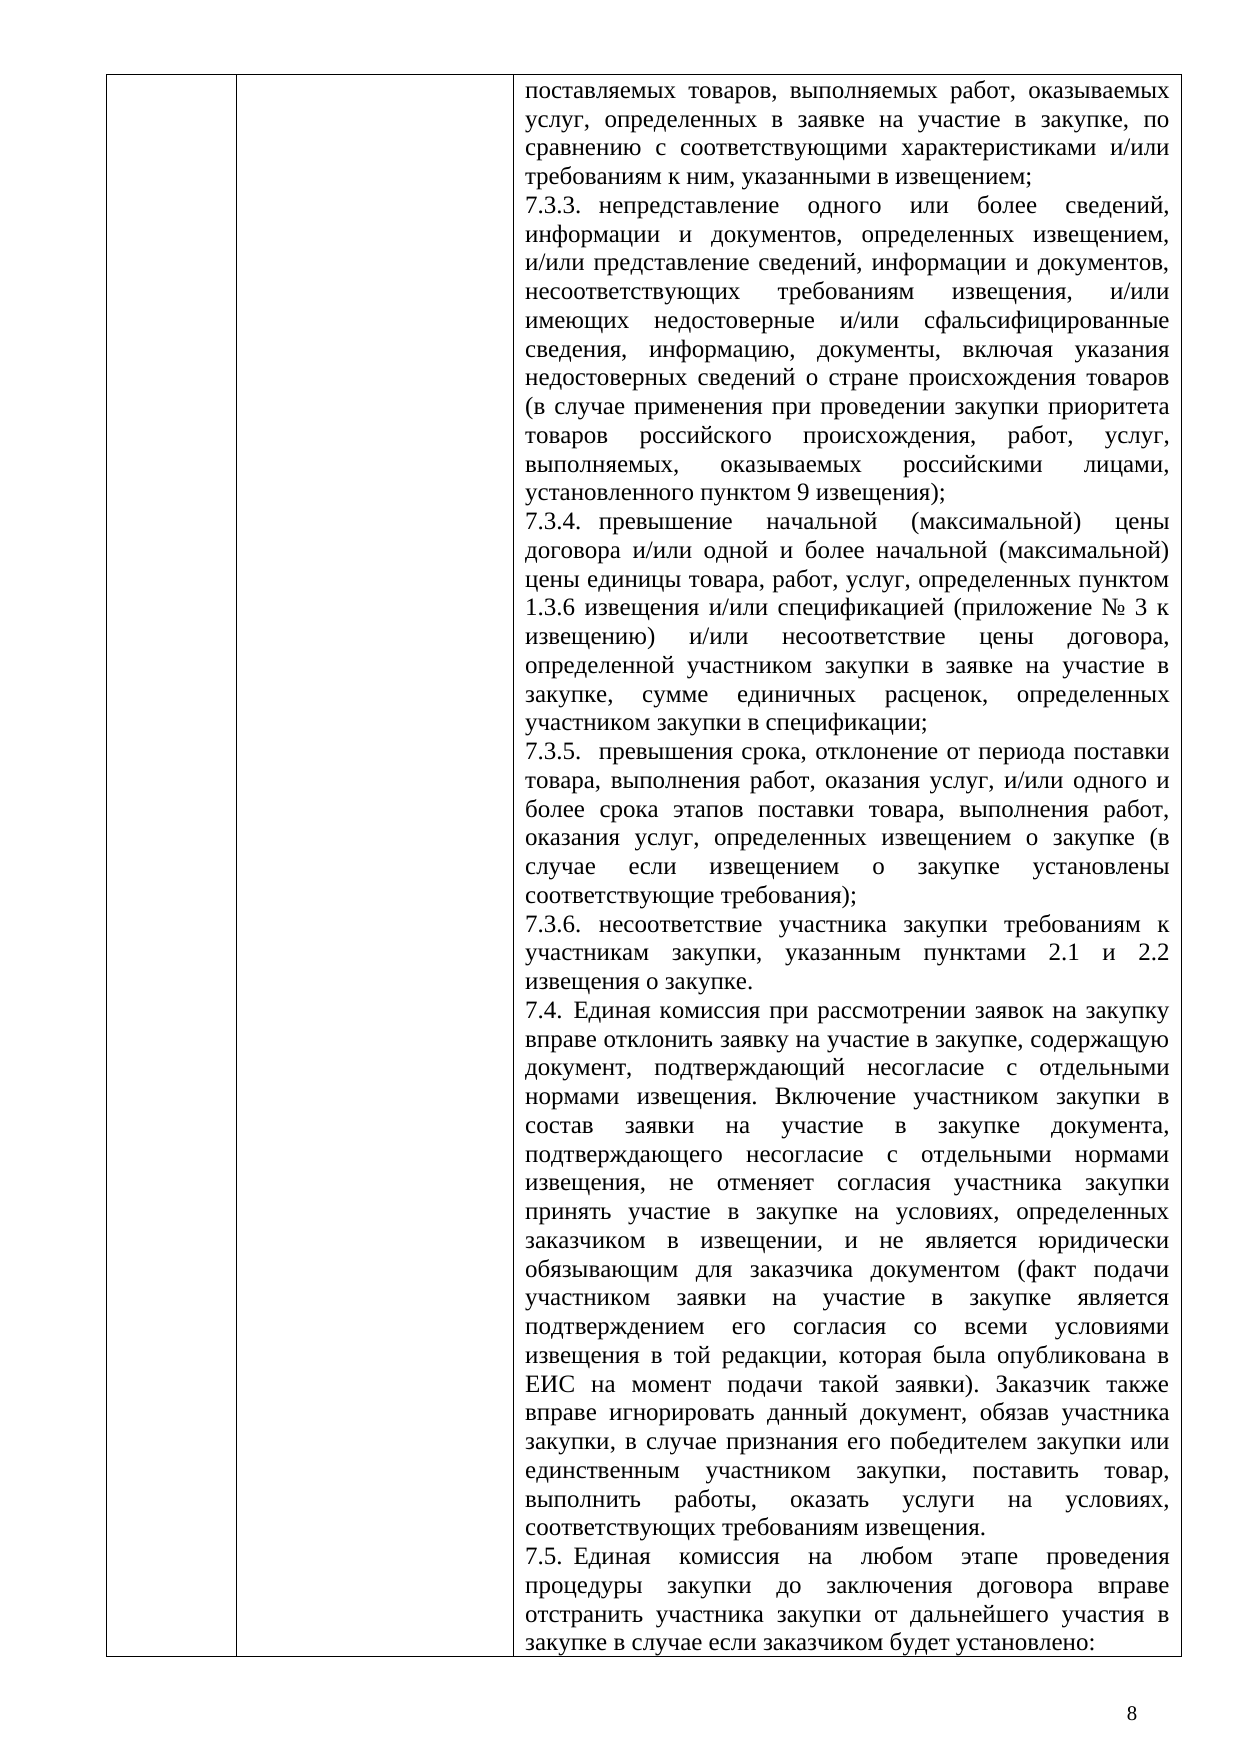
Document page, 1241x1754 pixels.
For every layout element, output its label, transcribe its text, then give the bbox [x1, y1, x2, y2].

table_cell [237, 75, 513, 1656]
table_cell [514, 75, 1181, 1656]
table_cell 7 [107, 75, 236, 1656]
